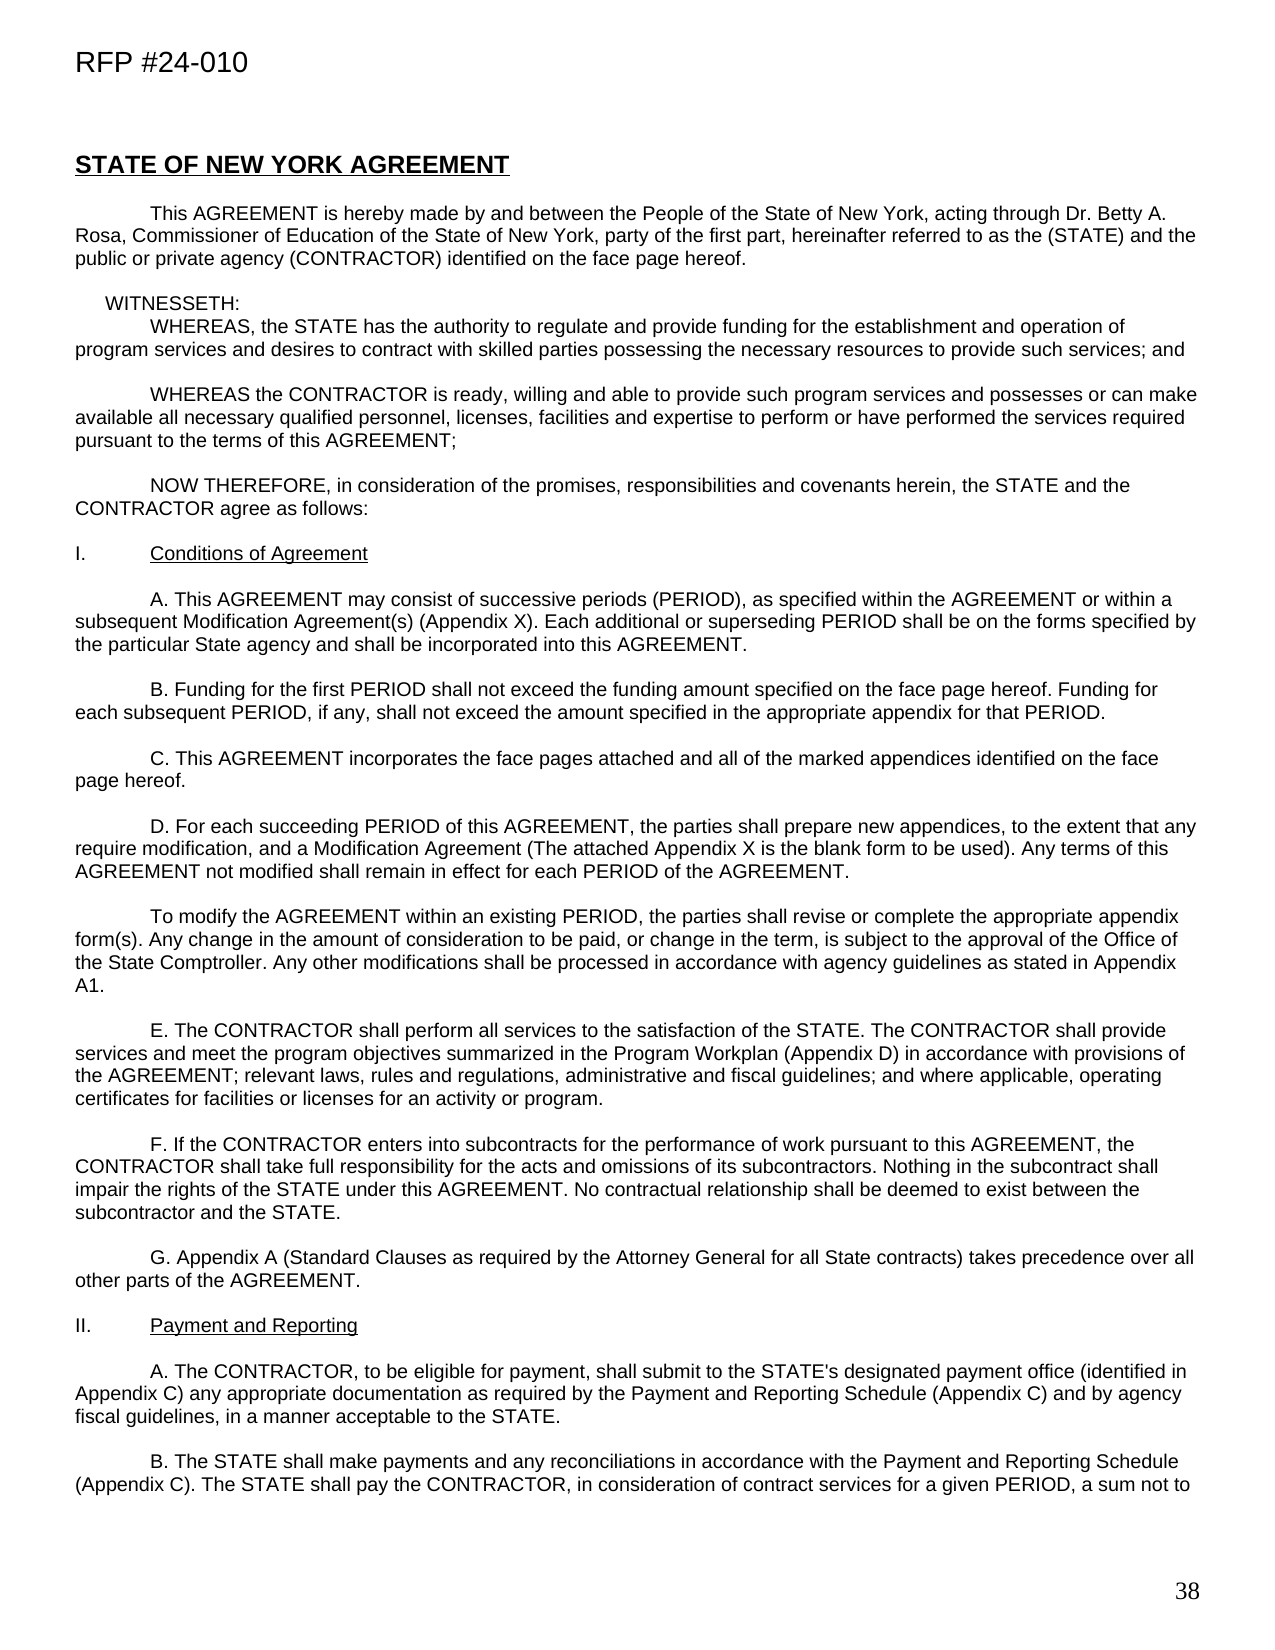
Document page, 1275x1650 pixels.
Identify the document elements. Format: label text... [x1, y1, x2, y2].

subtitle STATE OF NEW YORK AGREEMENT [75, 150, 1200, 179]
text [75, 1450, 1200, 1496]
text C. This AGREEMENT incorporates the face pages attached and all of the marked appendices identified on the face page hereof. [75, 746, 1200, 792]
text II. Payment and Reporting [75, 1314, 1200, 1337]
text WHEREAS, the STATE has the authority to regulate and provide funding for the establishment and operation of program services and desires to contract with skilled parties possessing the necessary resources to provide such services; and [75, 315, 1200, 360]
text WHEREAS the CONTRACTOR is ready, willing and able to provide such program services and possesses or can make available all necessary qualified personnel, licenses, facilities and expertise to perform or have performed the services required pursuant to the terms of this AGREEMENT; [75, 383, 1200, 451]
text To modify the AGREEMENT within an existing PERIOD, the parties shall revise or complete the appropriate appendix form(s). Any change in the amount of consideration to be paid, or change in the term, is subject to the approval of the Office of the State Comptroller. Any other modifications shall be processed in accordance with agency guidelines as stated in Appendix A1. [75, 905, 1200, 996]
text B. Funding for the first PERIOD shall not exceed the funding amount specified on the face page hereof. Funding for each subsequent PERIOD, if any, shall not exceed the amount specified in the appropriate appendix for that PERIOD. [75, 678, 1200, 724]
text This AGREEMENT is hereby made by and between the People of the State of New York, acting through Dr. Betty A. Rosa, Commissioner of Education of the State of New York, party of the first part, hereinafter referred to as the (STATE) and the public or private agency (CONTRACTOR) identified on the face page hereof. [75, 201, 1200, 269]
text E. The CONTRACTOR shall perform all services to the satisfaction of the STATE. The CONTRACTOR shall provide services and meet the program objectives summarized in the Program Workplan (Appendix D) in accordance with provisions of the AGREEMENT; relevant laws, rules and regulations, administrative and fiscal guidelines; and where applicable, operating certificates for facilities or licenses for an activity or program. [75, 1019, 1200, 1110]
text D. For each succeeding PERIOD of this AGREEMENT, the parties shall prepare new appendices, to the extent that any require modification, and a Modification Agreement (The attached Appendix X is the blank form to be used). Any terms of this AGREEMENT not modified shall remain in effect for each PERIOD of the AGREEMENT. [75, 814, 1200, 883]
text A. The CONTRACTOR, to be eligible for payment, shall submit to the STATE's designated payment office (identified in Appendix C) any appropriate documentation as required by the Payment and Reporting Schedule (Appendix C) and by agency fiscal guidelines, in a manner acceptable to the STATE. [75, 1359, 1200, 1428]
text NOW THEREFORE, in consideration of the promises, responsibilities and covenants herein, the STATE and the CONTRACTOR agree as follows: [75, 474, 1200, 519]
text F. If the CONTRACTOR enters into subcontracts for the performance of work pursuant to this AGREEMENT, the CONTRACTOR shall take full responsibility for the acts and omissions of its subcontractors. Nothing in the subcontract shall impair the rights of the STATE under this AGREEMENT. No contractual relationship shall be deemed to exist between the subcontractor and the STATE. [75, 1132, 1200, 1223]
text WITNESSETH: [105, 292, 1200, 315]
text G. Appendix A (Standard Clauses as required by the Attorney General for all State contracts) takes precedence over all other parts of the AGREEMENT. [75, 1246, 1200, 1291]
text I. Conditions of Agreement [75, 542, 1200, 565]
text A. This AGREEMENT may consist of successive periods (PERIOD), as specified within the AGREEMENT or within a subsequent Modification Agreement(s) (Appendix X). Each additional or superseding PERIOD shall be on the forms specified by the particular State agency and shall be incorporated into this AGREEMENT. [75, 587, 1200, 656]
